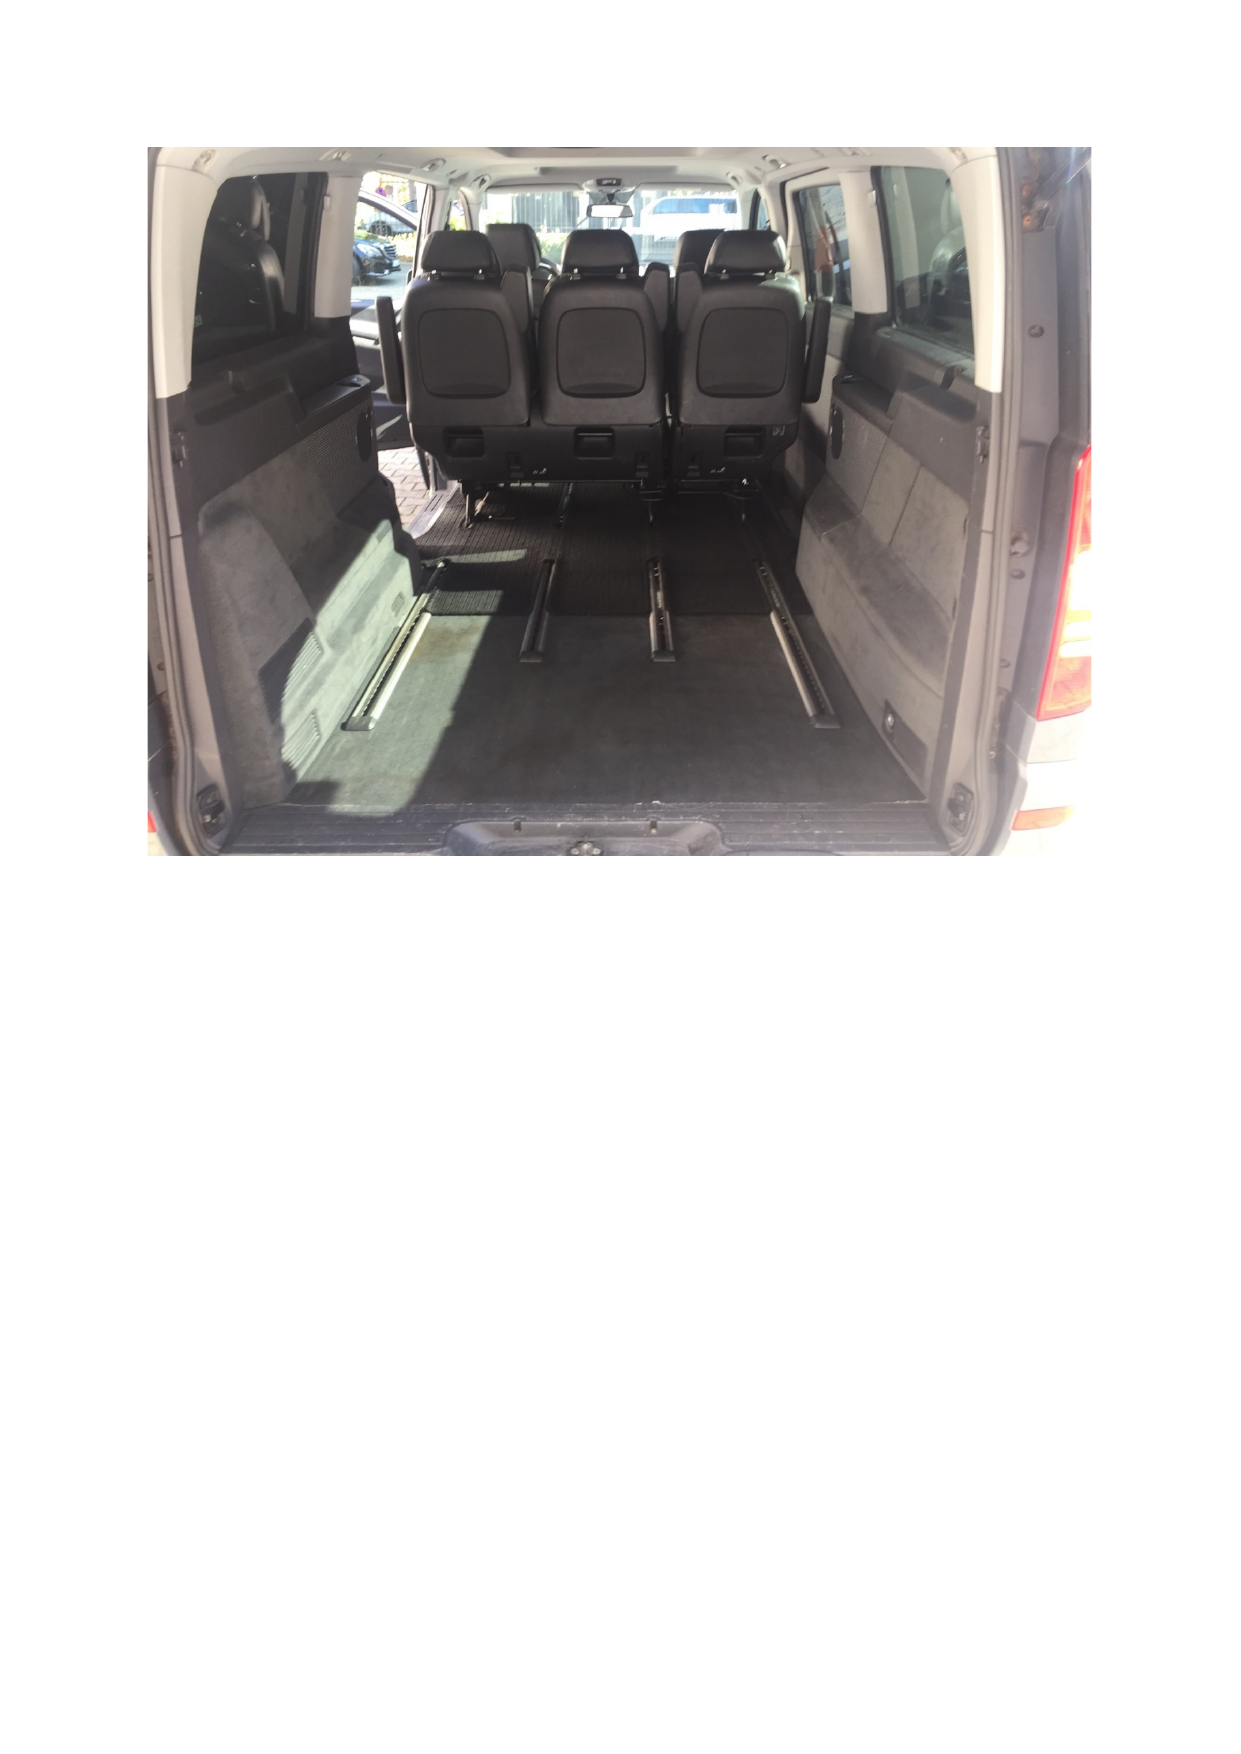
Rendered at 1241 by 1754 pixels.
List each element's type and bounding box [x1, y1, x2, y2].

picture [147, 147, 1092, 856]
